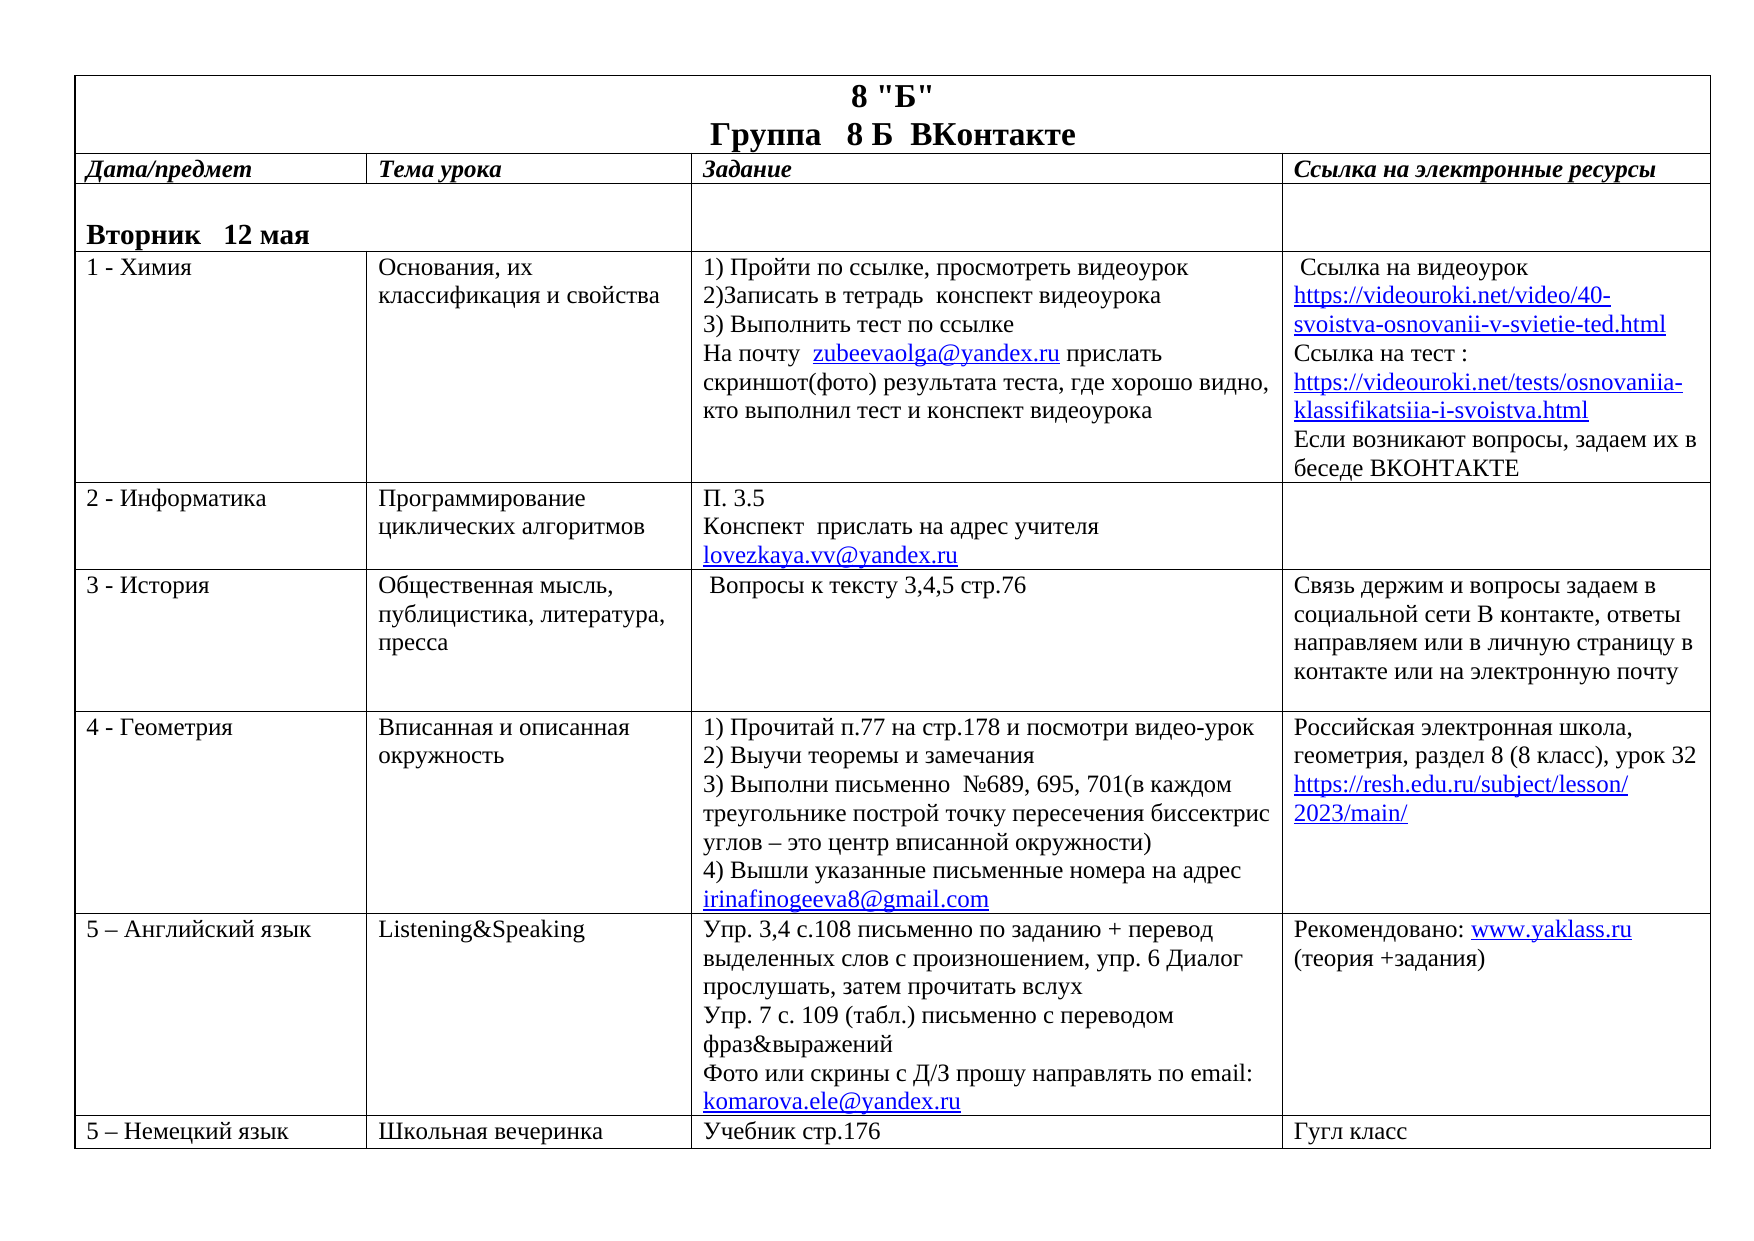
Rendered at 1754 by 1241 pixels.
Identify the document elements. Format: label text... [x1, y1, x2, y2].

table_cell [1283, 483, 1710, 569]
table_cell 2 - Информатика [76, 483, 366, 569]
table_cell 1) Пройти по ссылке, просмотреть видеоурок 2)Записать в тетрадь конспект видеоурока 3) Выполнить тест по ссылке На почту zubeevaolga@yandex.ru прислать скриншот(фото) результата теста, где хорошо видно, кто выполнил тест и конспект видеоурока [692, 252, 1282, 482]
table_cell Рекомендовано: www.yaklass.ru (теория +задания) [1283, 914, 1710, 1115]
table_cell Вопросы к тексту 3,4,5 стр.76 [692, 570, 1282, 711]
table_cell Упр. 3,4 с.108 письменно по заданию + перевод выделенных слов с произношением, упр. 6 Диалог прослушать, затем прочитать вслух Упр. 7 с. 109 (табл.) письменно с переводом фраз&выражений Фото или скрины с Д/З прошу направлять по email: komarova.ele@yandex.ru [692, 914, 1282, 1115]
table_cell Дата/предмет [76, 154, 366, 182]
table_cell Основания, их классификация и свойства [367, 252, 691, 482]
table_cell Общественная мысль, публицистика, литература, пресса [367, 570, 691, 711]
table_cell Вторник 12 мая [76, 184, 691, 251]
table_header 8 "Б" Группа 8 Б ВКонтакте [76, 76, 1710, 153]
table_cell Тема урока [367, 154, 691, 182]
table_cell Школьная вечеринка [367, 1116, 691, 1148]
table_cell [692, 184, 1282, 251]
table_cell [1283, 184, 1710, 251]
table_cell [692, 1116, 1282, 1148]
table_cell Связь держим и вопросы задаем в социальной сети В контакте, ответы направляем или в личную страницу в контакте или на электронную почту [1283, 570, 1710, 711]
table_cell Ссылка на электронные ресурсы [1283, 154, 1710, 182]
table_cell Задание [692, 154, 1282, 182]
table_cell Гугл класс [1283, 1116, 1710, 1148]
table_cell 1) Прочитай п.77 на стр.178 и посмотри видео-урок 2) Выучи теоремы и замечания 3) Выполни письменно №689, 695, 701(в каждом треугольнике построй точку пересечения биссектрис углов – это центр вписанной окружности) 4) Вышли указанные письменные номера на адрес irinafinogeeva8@gmail.com [692, 712, 1282, 913]
table_cell Ссылка на видеоурок https://videouroki.net/video/40-svoistva-osnovanii-v-svietie-ted.html Ссылка на тест : https://videouroki.net/tests/osnovaniia-klassifikatsiia-i-svoistva.html Если возникают вопросы, задаем их в беседе ВКОНТАКТЕ [1283, 252, 1710, 482]
table_cell 5 – Английский язык [76, 914, 366, 1115]
table_cell Вписанная и описанная окружность [367, 712, 691, 913]
table_cell Программирование циклических алгоритмов [367, 483, 691, 569]
table_cell Российская электронная школа, геометрия, раздел 8 (8 класс), урок 32 https://resh.edu.ru/subject/lesson/2023/main/ [1283, 712, 1710, 913]
table_cell 5 – Немецкий язык [76, 1116, 366, 1148]
table_cell 1 - Химия [76, 252, 366, 482]
table_cell 4 - Геометрия [76, 712, 366, 913]
table_cell 3 - История [76, 570, 366, 711]
table_cell П. 3.5 Конспект прислать на адрес учителя lovezkaya.vv@yandex.ru [692, 483, 1282, 569]
table_cell Listening&Speaking [367, 914, 691, 1115]
